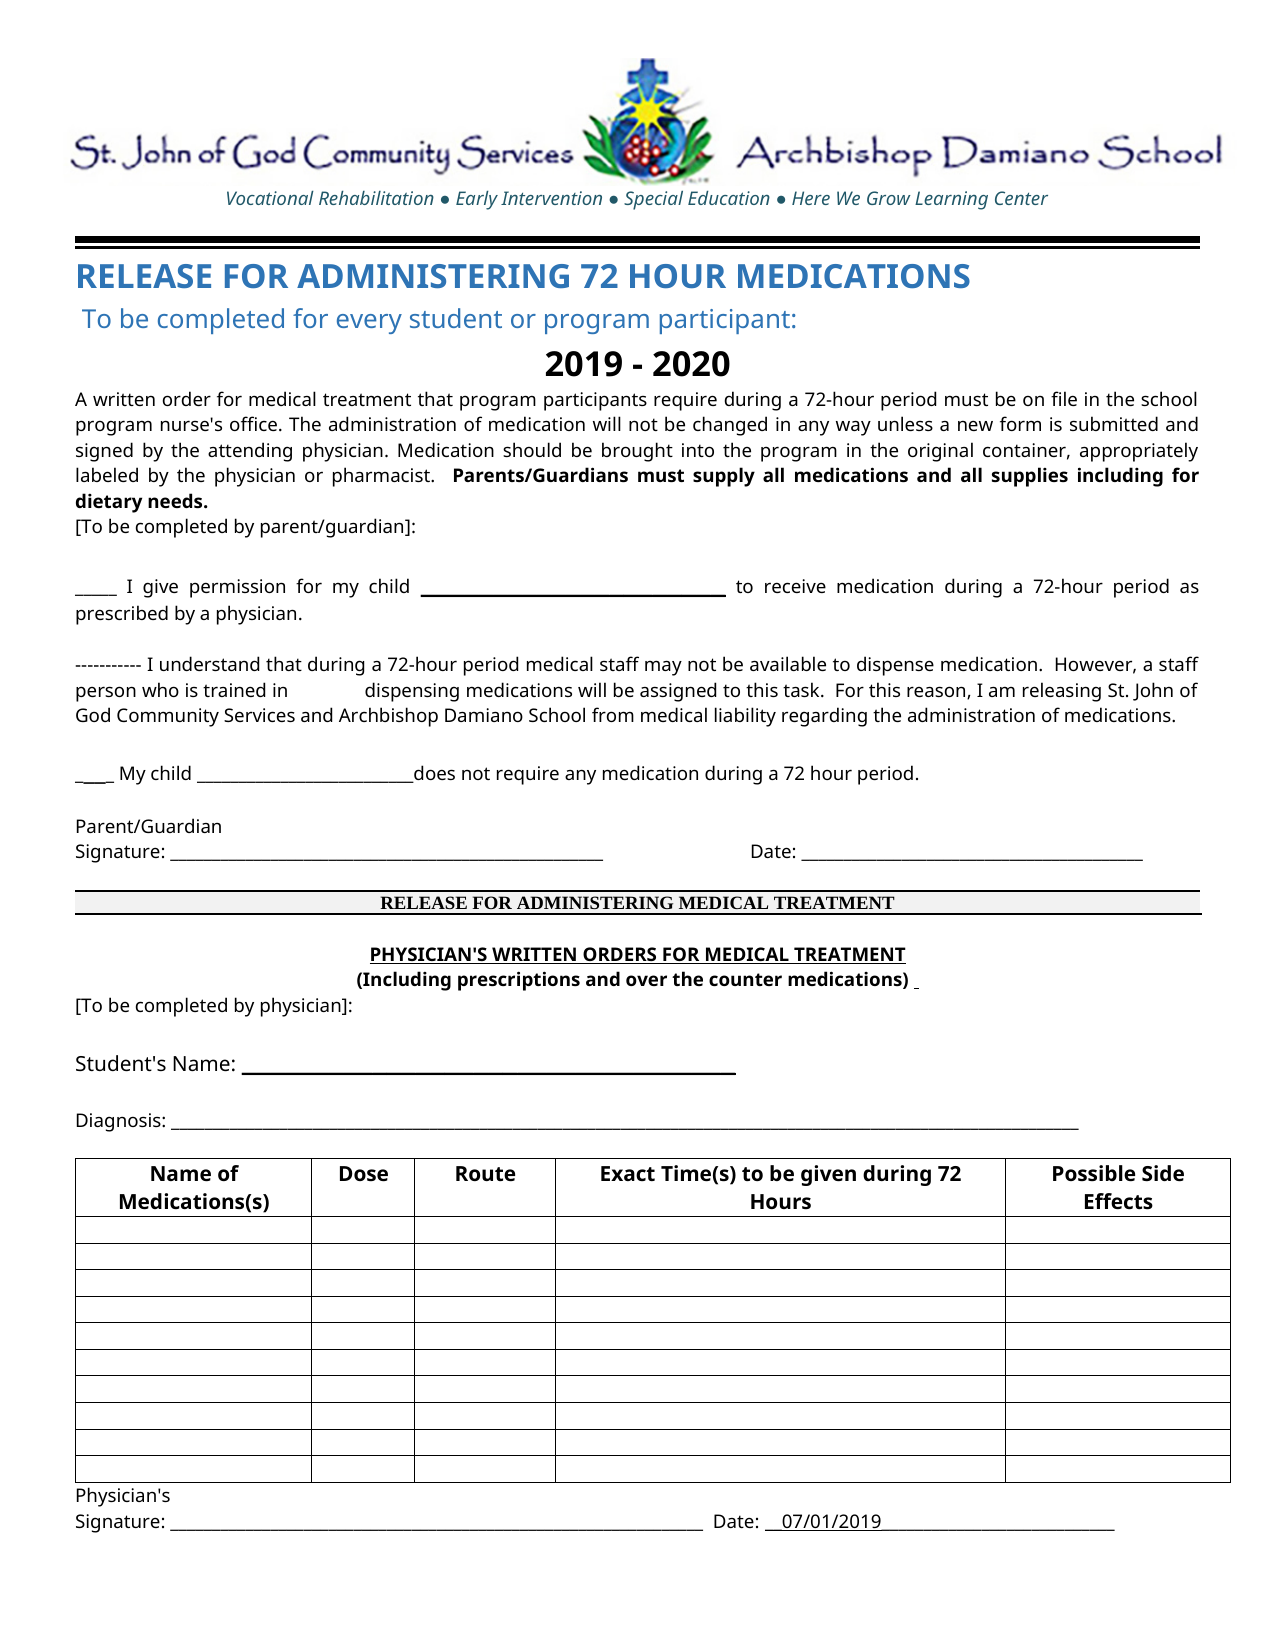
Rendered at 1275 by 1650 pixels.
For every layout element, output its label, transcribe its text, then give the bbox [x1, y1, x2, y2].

table_cell [312, 1270, 414, 1296]
table_cell [1006, 1350, 1230, 1375]
picture [62, 58, 1238, 186]
table_cell [312, 1323, 414, 1349]
table_header Dose [312, 1159, 414, 1216]
table_cell [415, 1350, 555, 1375]
text 2019 - 2020 [75, 339, 1200, 386]
text ____ My child __________________________does not require any medication during a 72 hour period. [75, 754, 1200, 788]
table_cell [415, 1217, 555, 1242]
table_cell [415, 1323, 555, 1349]
table_cell [556, 1217, 1005, 1242]
text [To be completed by parent/guardian]: [75, 514, 1200, 539]
table_cell [415, 1297, 555, 1322]
table_cell [415, 1403, 555, 1428]
table_cell [76, 1297, 311, 1322]
table_cell [556, 1430, 1005, 1455]
table_cell [1006, 1403, 1230, 1428]
text Physician's [75, 1483, 1200, 1508]
table_cell [1006, 1430, 1230, 1455]
table_cell [76, 1217, 311, 1242]
table_cell [312, 1430, 414, 1455]
table_cell [76, 1456, 311, 1482]
table_cell [76, 1270, 311, 1296]
table_cell [1006, 1217, 1230, 1242]
table_cell [556, 1244, 1005, 1269]
text Signature: ________________________________________________________________ Date: __07/01/2019____________________________ [75, 1508, 1200, 1534]
table_cell [76, 1376, 311, 1402]
table_cell [1006, 1270, 1230, 1296]
table_cell [312, 1297, 414, 1322]
table_cell [312, 1456, 414, 1482]
table_cell [556, 1270, 1005, 1296]
table_cell [1006, 1244, 1230, 1269]
table_header Exact Time(s) to be given during 72 Hours [556, 1159, 1005, 1216]
table_cell [415, 1456, 555, 1482]
table_cell [556, 1456, 1005, 1482]
table_cell [76, 1350, 311, 1375]
table_cell [312, 1244, 414, 1269]
table_cell [312, 1403, 414, 1428]
table_cell [556, 1350, 1005, 1375]
table_cell [556, 1403, 1005, 1428]
table_cell [556, 1323, 1005, 1349]
table_cell [1006, 1323, 1230, 1349]
text ----------- I understand that during a 72-hour period medical staff may not be available to dispense medication. However, a staff person who is trained in dispensing medications will be assigned to this task. For this reason, I am releasing St. John of God Community Services and Archbishop Damiano School from medical liability regarding the administration of medications. [75, 652, 1200, 728]
subtitle RELEASE FOR ADMINISTERING 72 HOUR MEDICATIONS To be completed for every student or program participant: [75, 249, 1200, 337]
table_cell [1006, 1456, 1230, 1482]
table_cell [1006, 1297, 1230, 1322]
text PHYSICIAN'S WRITTEN ORDERS FOR MEDICAL TREATMENT [75, 941, 1200, 966]
table_cell [312, 1217, 414, 1242]
text Vocational Rehabilitation ● Early Intervention ● Special Education ● Here We Grow Learning Center [75, 186, 1200, 211]
table_header Possible Side Effects [1006, 1159, 1230, 1216]
text _____ I give permission for my child _____________________ to receive medication during a 72-hour period as prescribed by a physician. [75, 565, 1200, 626]
table_cell [1006, 1376, 1230, 1402]
text (Including prescriptions and over the counter medications) [75, 966, 1200, 992]
table_cell [415, 1270, 555, 1296]
text Parent/Guardian [75, 813, 1200, 839]
table_cell [312, 1350, 414, 1375]
table_cell [76, 1430, 311, 1455]
table_header Route [415, 1159, 555, 1216]
table_cell [76, 1323, 311, 1349]
table_cell [556, 1297, 1005, 1322]
table_cell [76, 1244, 311, 1269]
text A written order for medical treatment that program participants require during a 72-hour period must be on file in the school program nurse's office. The administration of medication will not be changed in any way unless a new form is submitted and signed by the attending physician. Medication should be brought into the program in the original container, appropriately labeled by the physician or pharmacist. Parents/Guardians must supply all medications and all supplies including for dietary needs. [75, 386, 1200, 514]
table_cell [415, 1430, 555, 1455]
text [To be completed by physician]: [75, 992, 1200, 1017]
text Student's Name: __________________________________ [75, 1043, 1200, 1078]
text Signature: ____________________________________________________ Date: _________________________________________ [75, 839, 1200, 864]
table_cell [415, 1376, 555, 1402]
table_cell [415, 1244, 555, 1269]
table_cell [556, 1376, 1005, 1402]
table_cell [312, 1376, 414, 1402]
text Diagnosis: _____________________________________________________________________________________________________________ [75, 1107, 1200, 1132]
table_cell [76, 1403, 311, 1428]
table_header Name of Medications(s) [76, 1159, 311, 1216]
